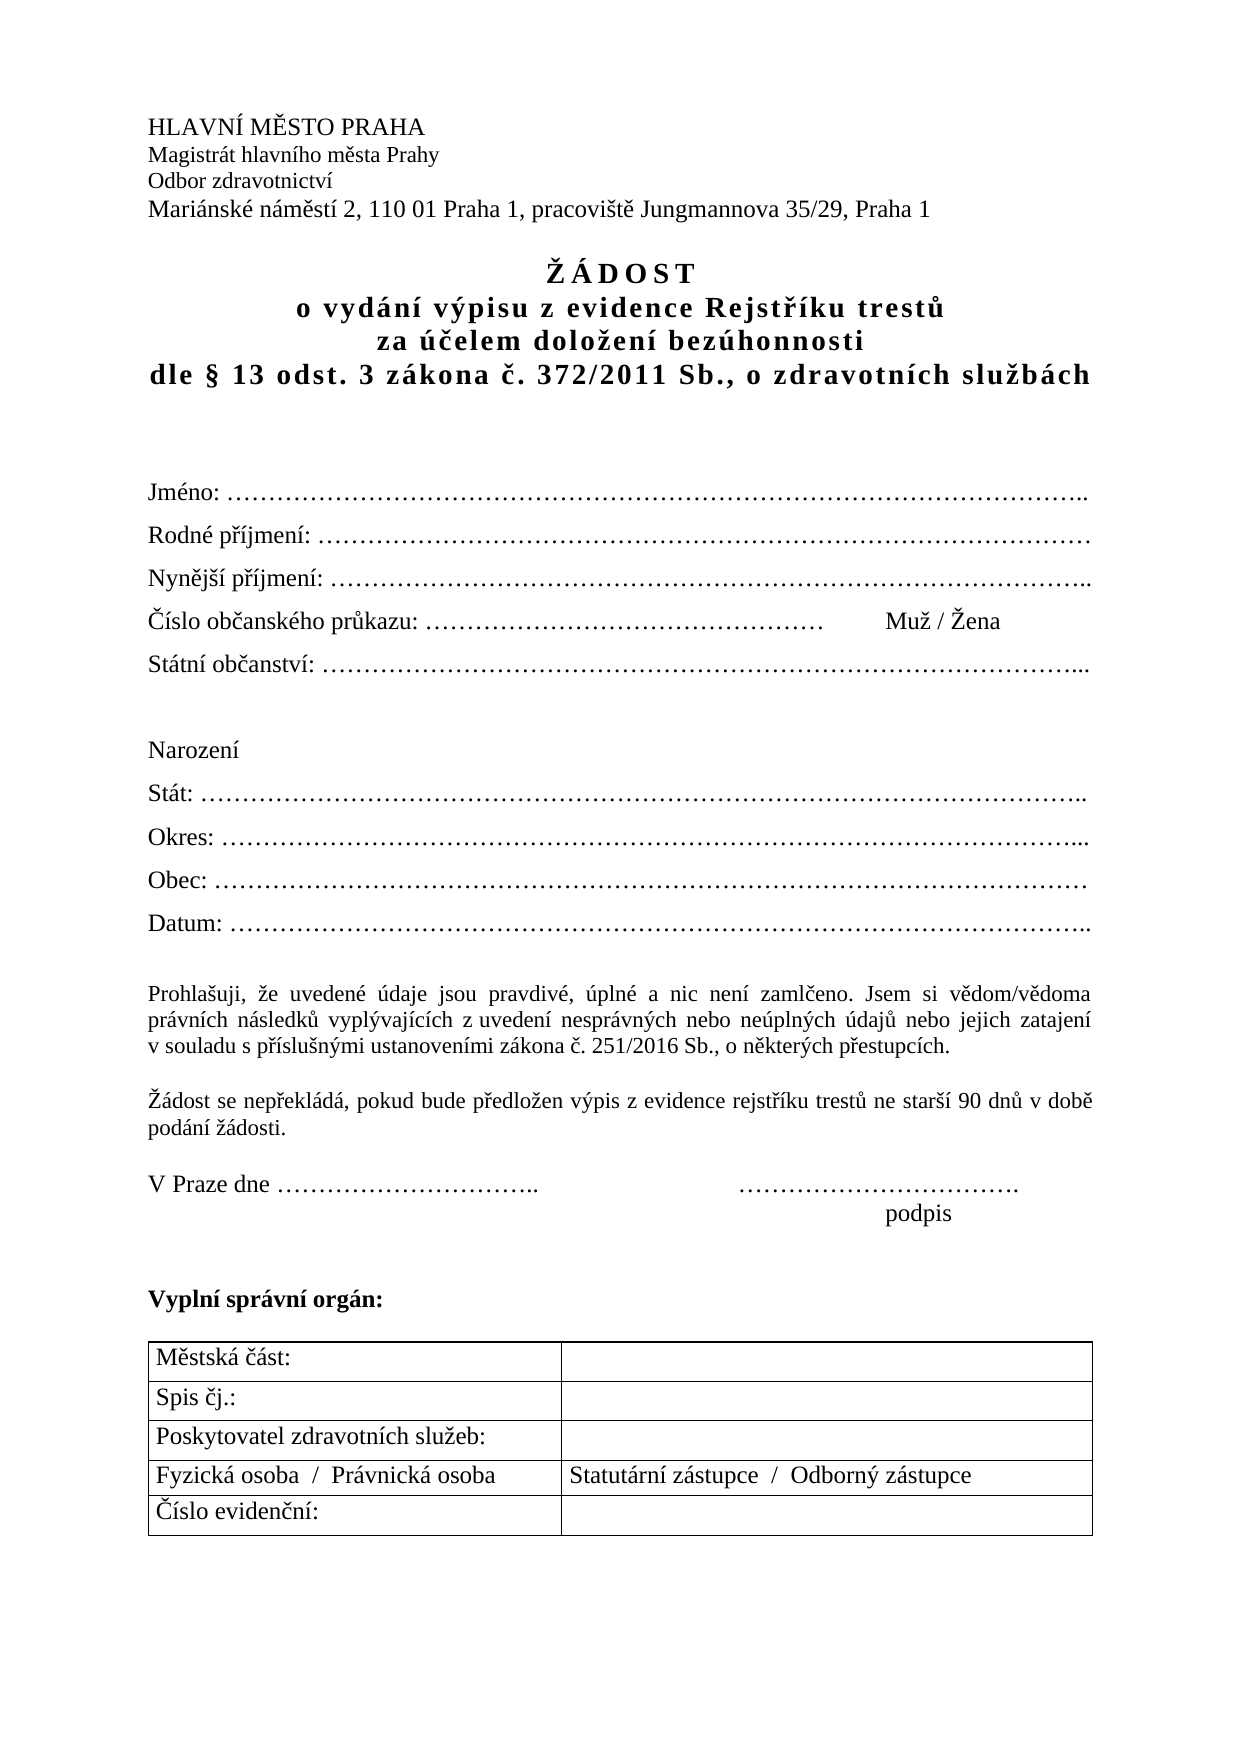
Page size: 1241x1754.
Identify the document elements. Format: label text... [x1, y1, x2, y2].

subtitle dle § 13 odst. 3 zákona č. 372/2011 Sb., o zdravotních službách [148, 357, 1092, 390]
table_cell Poskytovatel zdravotních služeb: [149, 1421, 561, 1459]
text Mariánské náměstí 2, 110 01 Praha 1, pracoviště Jungmannova 35/29, Praha 1 [148, 194, 1092, 223]
text Vyplní správní orgán: [148, 1284, 1092, 1313]
subtitle za účelem doložení bezúhonnosti [148, 323, 1092, 357]
text Nynější příjmení: ……………………………………………………………………………….. [148, 563, 1092, 592]
subtitle o vydání výpisu z evidence Rejstříku trestů [148, 290, 1092, 323]
table_cell [562, 1496, 1092, 1535]
text Magistrát hlavního města Prahy [148, 141, 1092, 167]
text Státní občanství: ………………………………………………………………………………... [148, 649, 1092, 678]
text Jméno: ………………………………………………………………………………………….. [148, 477, 1092, 505]
text Odbor zdravotnictví [148, 167, 1092, 194]
table_cell Statutární zástupce / Odborný zástupce [562, 1461, 1092, 1495]
text Okres: …………………………………………………………………………………………... [148, 822, 1092, 850]
text Prohlašuji, že uvedené údaje jsou pravdivé, úplné a nic není zamlčeno. Jsem si vědom/vědoma právních následků vyplývajících z uvedení nesprávných nebo neúplných údajů nebo jejich zatajení v souladu s příslušnými ustanoveními zákona č. 251/2016 Sb., o některých přestupcích. [148, 980, 1092, 1059]
text Rodné příjmení: ………………………………………………………………………………… [148, 520, 1092, 548]
table_cell Fyzická osoba / Právnická osoba [149, 1461, 561, 1495]
text podpis [811, 1198, 1092, 1226]
text Číslo občanského průkazu: ………………………………………… Muž / Žena [148, 606, 1092, 635]
table_cell [562, 1421, 1092, 1459]
subtitle Žádost se nepřekládá, pokud bude předložen výpis z evidence rejstříku trestů ne starší 90 dnů v době podání žádosti. [148, 1087, 1092, 1140]
table_cell Spis čj.: [149, 1382, 561, 1420]
text V Praze dne ………………………….. ……………………………. [148, 1169, 1092, 1198]
table_cell Číslo evidenční: [149, 1496, 561, 1535]
text HLAVNÍ MĚSTO PRAHA [148, 112, 1092, 141]
text Narození [148, 735, 1092, 764]
table_cell [562, 1382, 1092, 1420]
text Datum: ………………………………………………………………………………………….. [148, 908, 1092, 937]
table_header [562, 1343, 1092, 1381]
text Obec: …………………………………………………………………………………………… [148, 865, 1092, 893]
table_header Městská část: [149, 1343, 561, 1381]
subtitle Žádost [148, 256, 1092, 290]
text Stát: …………………………………………………………………………………………….. [148, 778, 1092, 807]
